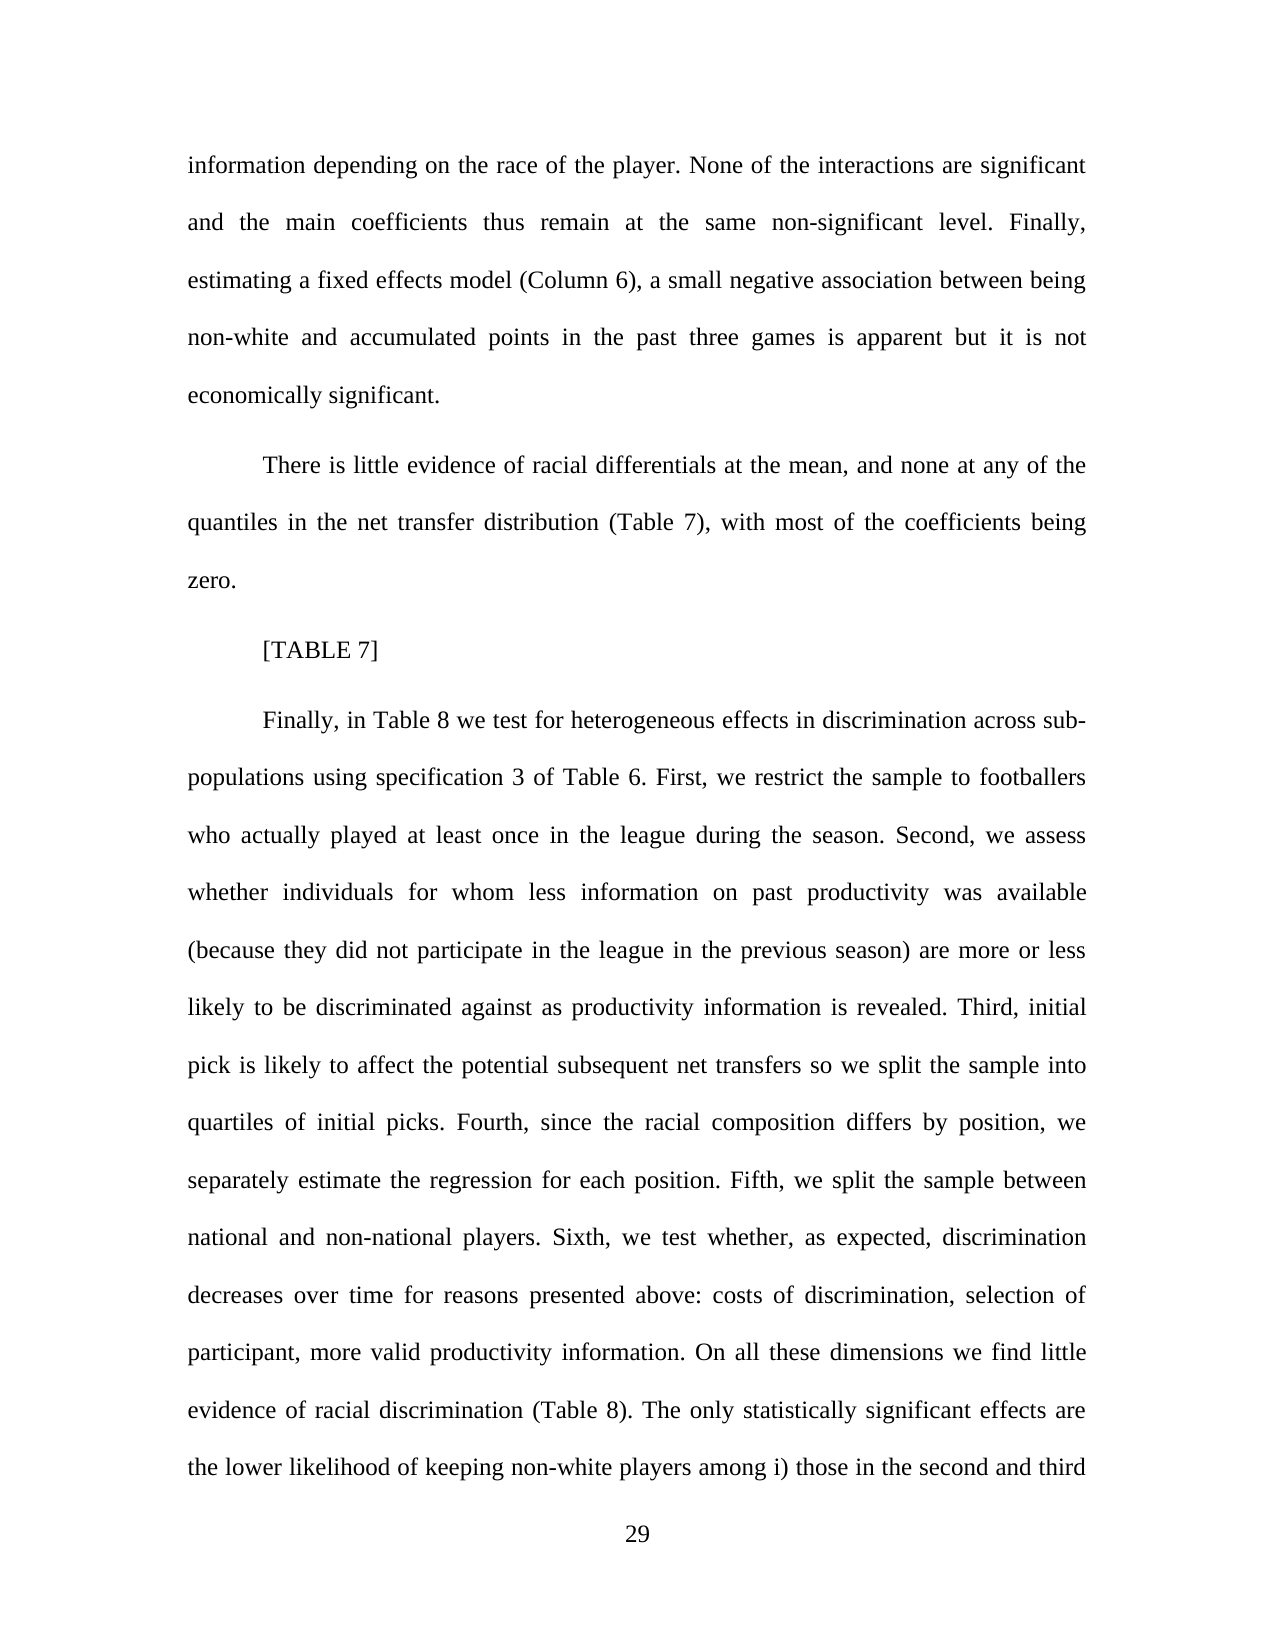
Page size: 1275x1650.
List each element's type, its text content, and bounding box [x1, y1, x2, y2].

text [187, 705, 1087, 1481]
text There is little evidence of racial differentials at the mean, and none at any of the quantiles in the net transfer distribution (Table 7), with most of the coefficients being zero. [187, 450, 1087, 594]
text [187, 150, 1087, 409]
text [TABLE 7] [187, 635, 1087, 664]
